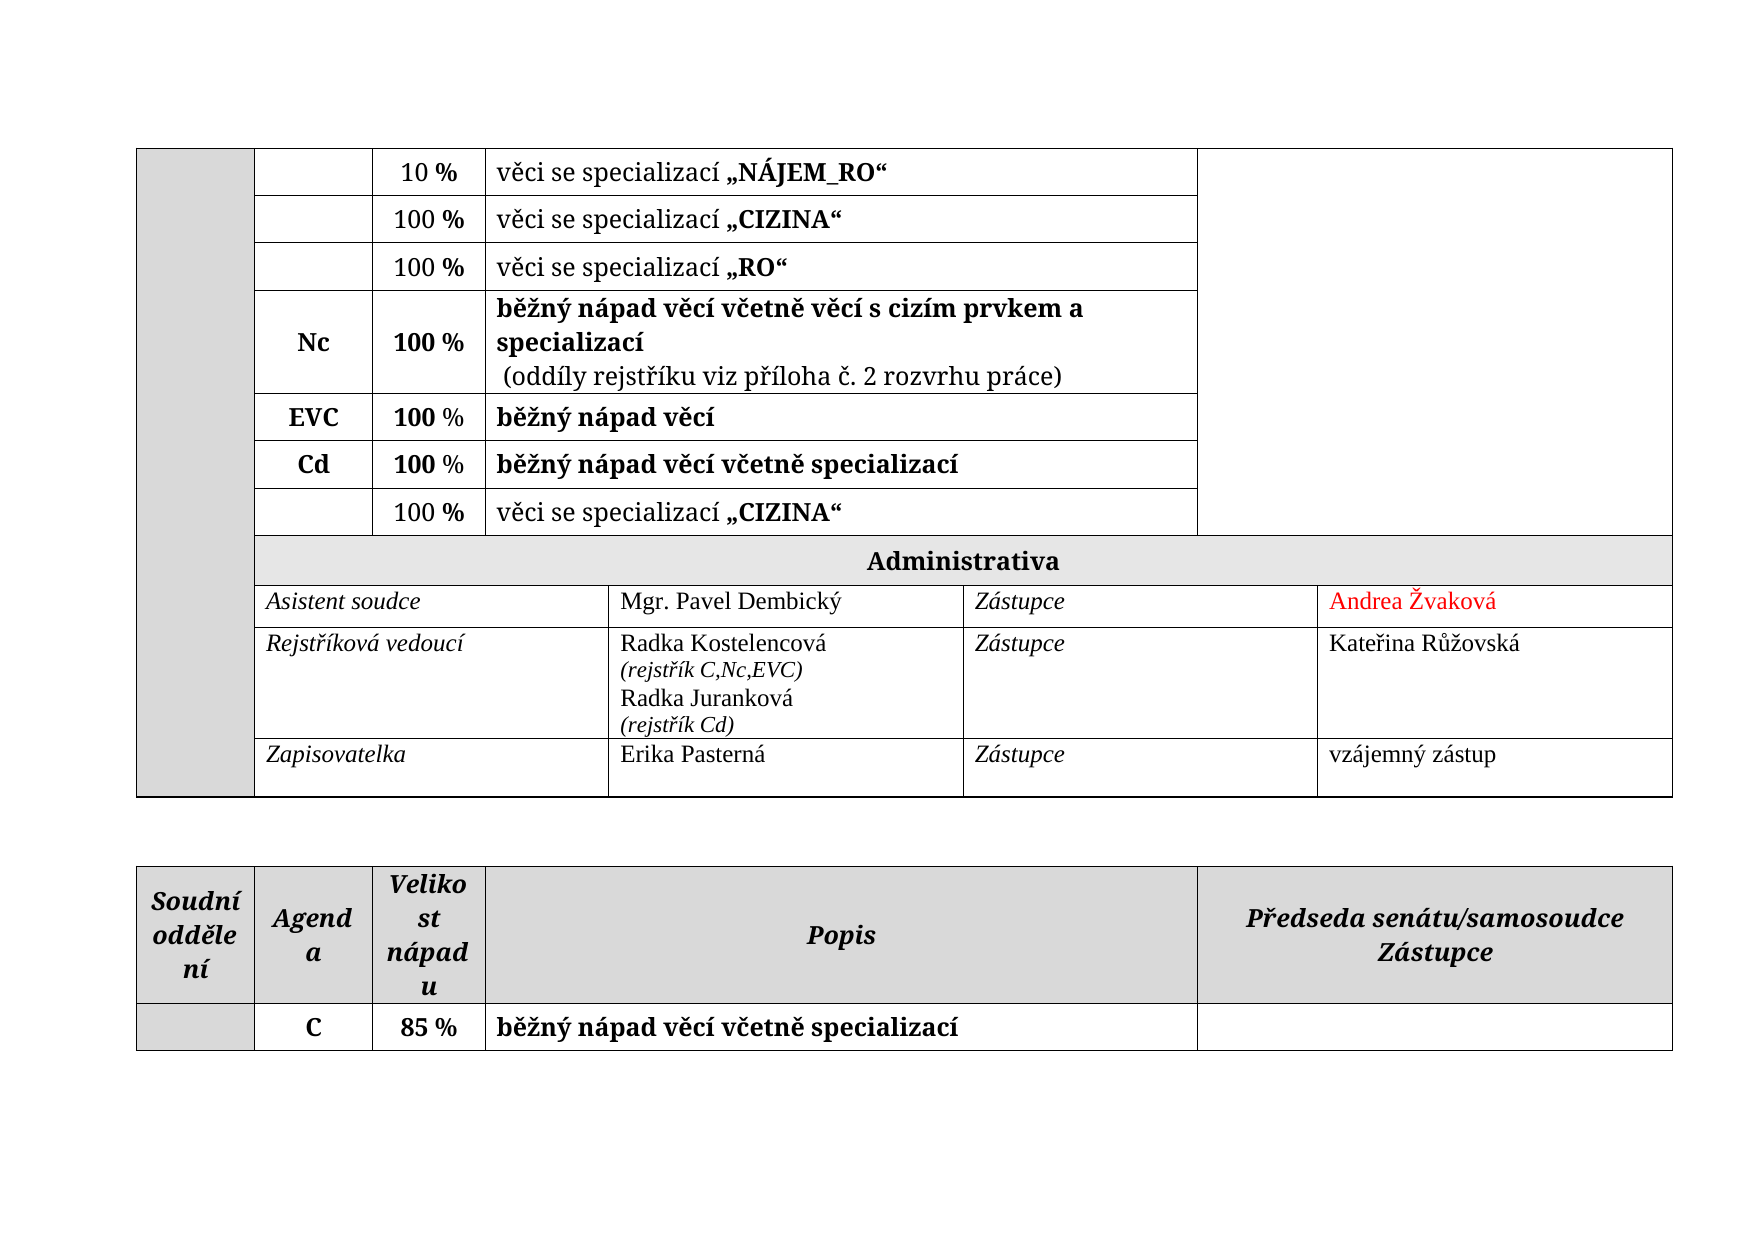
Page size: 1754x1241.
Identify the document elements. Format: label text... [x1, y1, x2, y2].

table_cell věci se specializací „CIZINA“ [486, 489, 1197, 535]
table_cell Nc [255, 291, 372, 393]
table_header Agenda [255, 867, 372, 1003]
table_cell 100 % [373, 196, 485, 242]
table_cell Zapisovatelka [255, 739, 608, 796]
table_cell [255, 243, 372, 289]
table_cell běžný nápad věcí včetně specializací [486, 441, 1197, 487]
table_cell Zástupce [964, 586, 1317, 627]
table_cell Zástupce [964, 739, 1317, 796]
table_cell [255, 489, 372, 535]
table_cell běžný nápad věcí [486, 394, 1197, 440]
table_cell věci se specializací „RO“ [486, 243, 1197, 289]
table_cell Erika Pasterná [609, 739, 963, 796]
table_cell 100 % [373, 441, 485, 487]
table_cell Rejstříková vedoucí [255, 628, 608, 738]
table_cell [1198, 1004, 1672, 1050]
table_cell 10 % [373, 149, 485, 195]
table_cell vzájemný zástup [1318, 739, 1672, 796]
table_header Soudní oddělení [137, 867, 254, 1003]
table_cell 85 % [373, 1004, 485, 1050]
table_cell [255, 149, 372, 195]
table_cell Radka Kostelencová (rejstřík C,Nc,EVC) Radka Juranková (rejstřík Cd) [609, 628, 963, 738]
table_header Popis [486, 867, 1197, 1003]
table_cell věci se specializací „CIZINA“ [486, 196, 1197, 242]
table_cell 100 % [373, 489, 485, 535]
table_cell EVC [255, 394, 372, 440]
table_cell C [255, 1004, 372, 1050]
table_cell Asistent soudce [255, 586, 608, 627]
table_cell Andrea Žvaková [1318, 586, 1672, 627]
table_cell běžný nápad věcí včetně specializací [486, 1004, 1197, 1050]
table_cell Cd [255, 441, 372, 487]
table_cell Zástupce [964, 628, 1317, 738]
table_cell věci se specializací „NÁJEM_RO“ [486, 149, 1197, 195]
table_header Velikost nápadu [373, 867, 485, 1003]
table_header Předseda senátu/samosoudce Zástupce [1198, 867, 1672, 1003]
table_cell 100 % [373, 243, 485, 289]
table_cell Kateřina Růžovská [1318, 628, 1672, 738]
table_cell Administrativa [255, 536, 1672, 585]
table_cell Mgr. Pavel Dembický [609, 586, 963, 627]
table_cell 115 [137, 1004, 254, 1050]
table_cell 100 % [373, 291, 485, 393]
table_cell 100 % [373, 394, 485, 440]
table_cell [255, 196, 372, 242]
table_cell běžný nápad věcí včetně věcí s cizím prvkem a specializací (oddíly rejstříku viz příloha č. 2 rozvrhu práce) [486, 291, 1197, 393]
